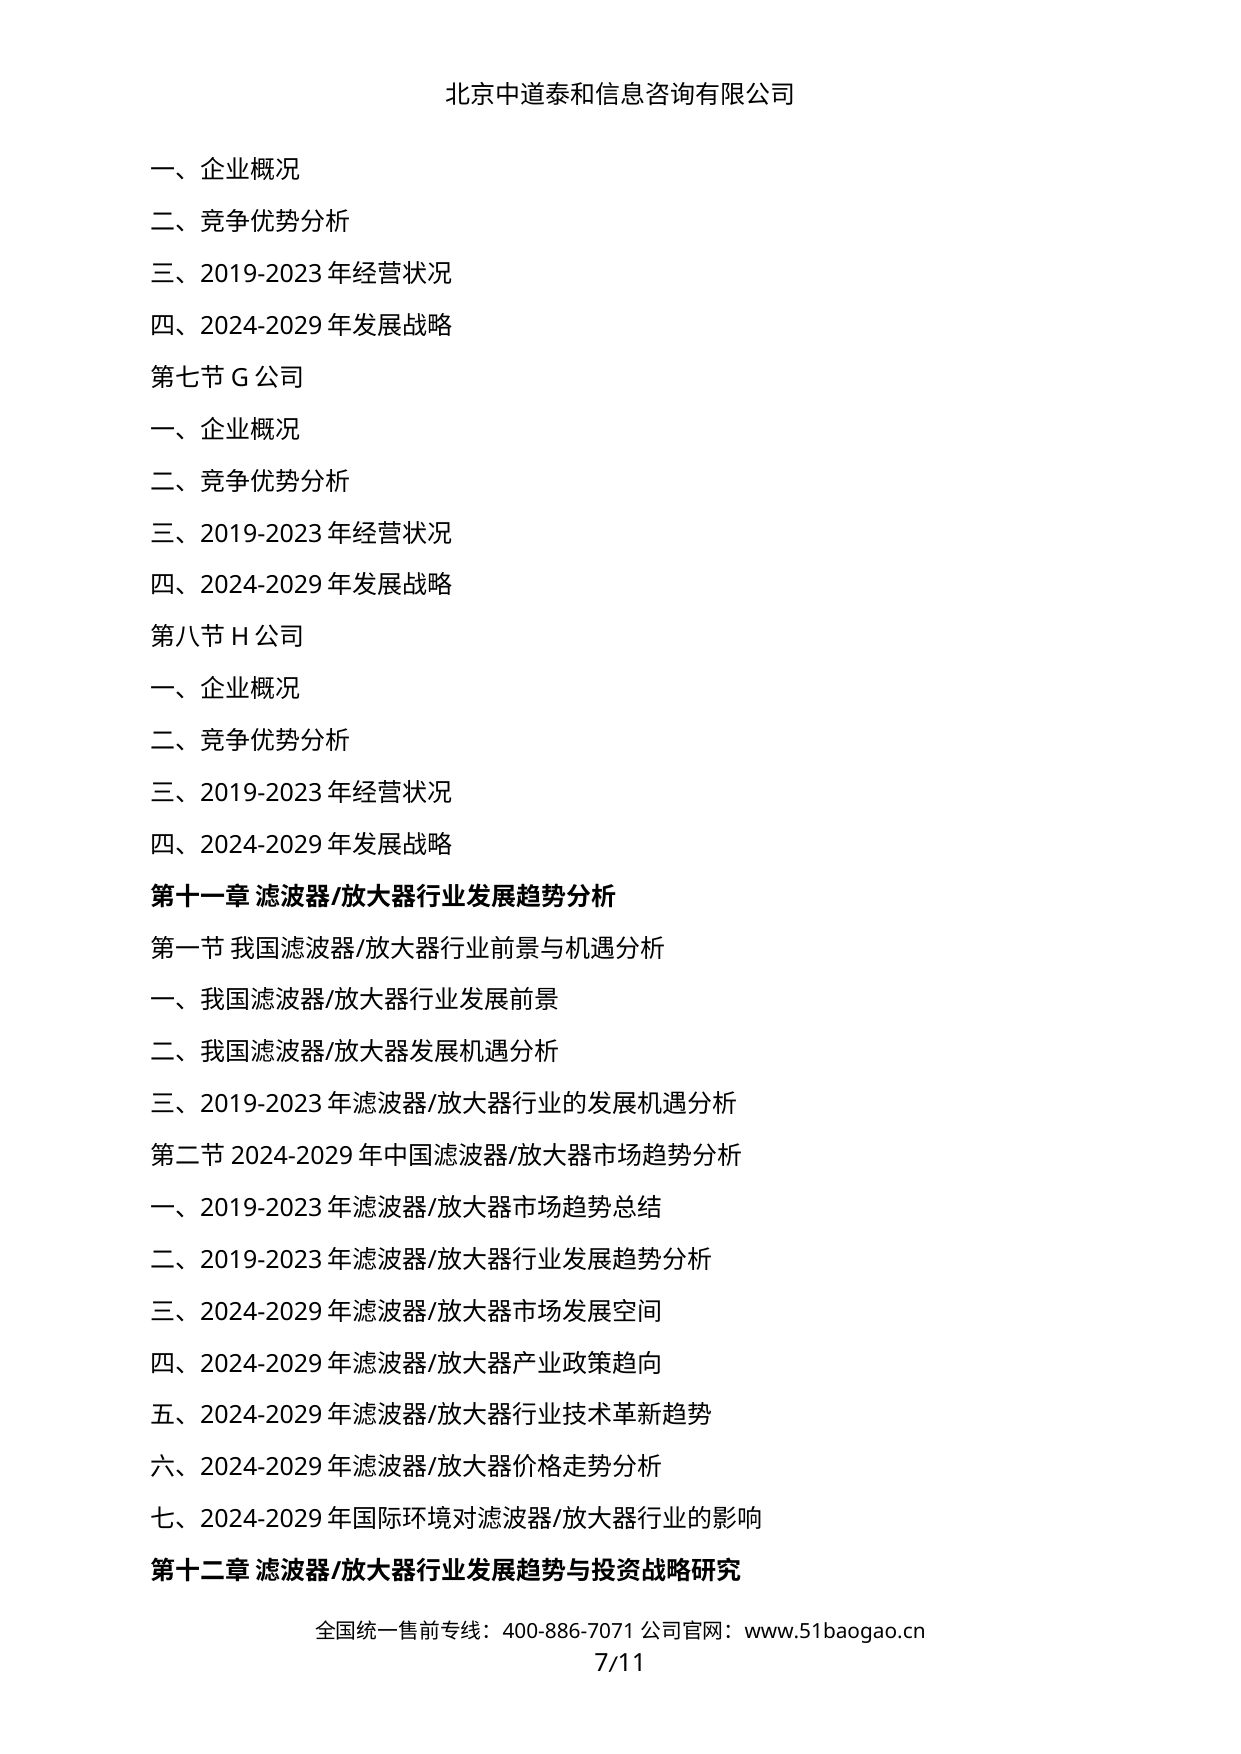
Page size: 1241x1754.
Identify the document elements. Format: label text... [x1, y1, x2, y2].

text 一、企业概况 [150, 669, 1090, 705]
text 第二节 2024-2029年中国滤波器/放大器市场趋势分析 [150, 1136, 1090, 1172]
text 六、2024-2029年滤波器/放大器价格走势分析 [150, 1447, 1090, 1483]
text 七、2024-2029年国际环境对滤波器/放大器行业的影响 [150, 1499, 1090, 1535]
text 二、2019-2023年滤波器/放大器行业发展趋势分析 [150, 1239, 1090, 1276]
text 二、竞争优势分析 [150, 721, 1090, 757]
text 四、2024-2029年发展战略 [150, 565, 1090, 601]
text 四、2024-2029年滤波器/放大器产业政策趋向 [150, 1343, 1090, 1379]
text 二、我国滤波器/放大器发展机遇分析 [150, 1032, 1090, 1068]
text 四、2024-2029年发展战略 [150, 824, 1090, 861]
text 三、2019-2023年经营状况 [150, 772, 1090, 809]
text 二、竞争优势分析 [150, 202, 1090, 238]
text 第十一章 滤波器/放大器行业发展趋势分析 [150, 876, 1090, 912]
text 一、企业概况 [150, 409, 1090, 446]
text 第七节 G公司 [150, 357, 1090, 394]
text 第一节 我国滤波器/放大器行业前景与机遇分析 [150, 928, 1090, 964]
text 五、2024-2029年滤波器/放大器行业技术革新趋势 [150, 1395, 1090, 1431]
text 一、我国滤波器/放大器行业发展前景 [150, 980, 1090, 1016]
text 一、企业概况 [150, 150, 1090, 186]
text 三、2024-2029年滤波器/放大器市场发展空间 [150, 1291, 1090, 1327]
text 一、2019-2023年滤波器/放大器市场趋势总结 [150, 1187, 1090, 1224]
text 三、2019-2023年经营状况 [150, 513, 1090, 549]
text 第十二章 滤波器/放大器行业发展趋势与投资战略研究 [150, 1551, 1090, 1587]
text 三、2019-2023年滤波器/放大器行业的发展机遇分析 [150, 1084, 1090, 1120]
text 第八节 H公司 [150, 617, 1090, 653]
text 三、2019-2023年经营状况 [150, 254, 1090, 290]
text 四、2024-2029年发展战略 [150, 306, 1090, 342]
text 二、竞争优势分析 [150, 461, 1090, 497]
